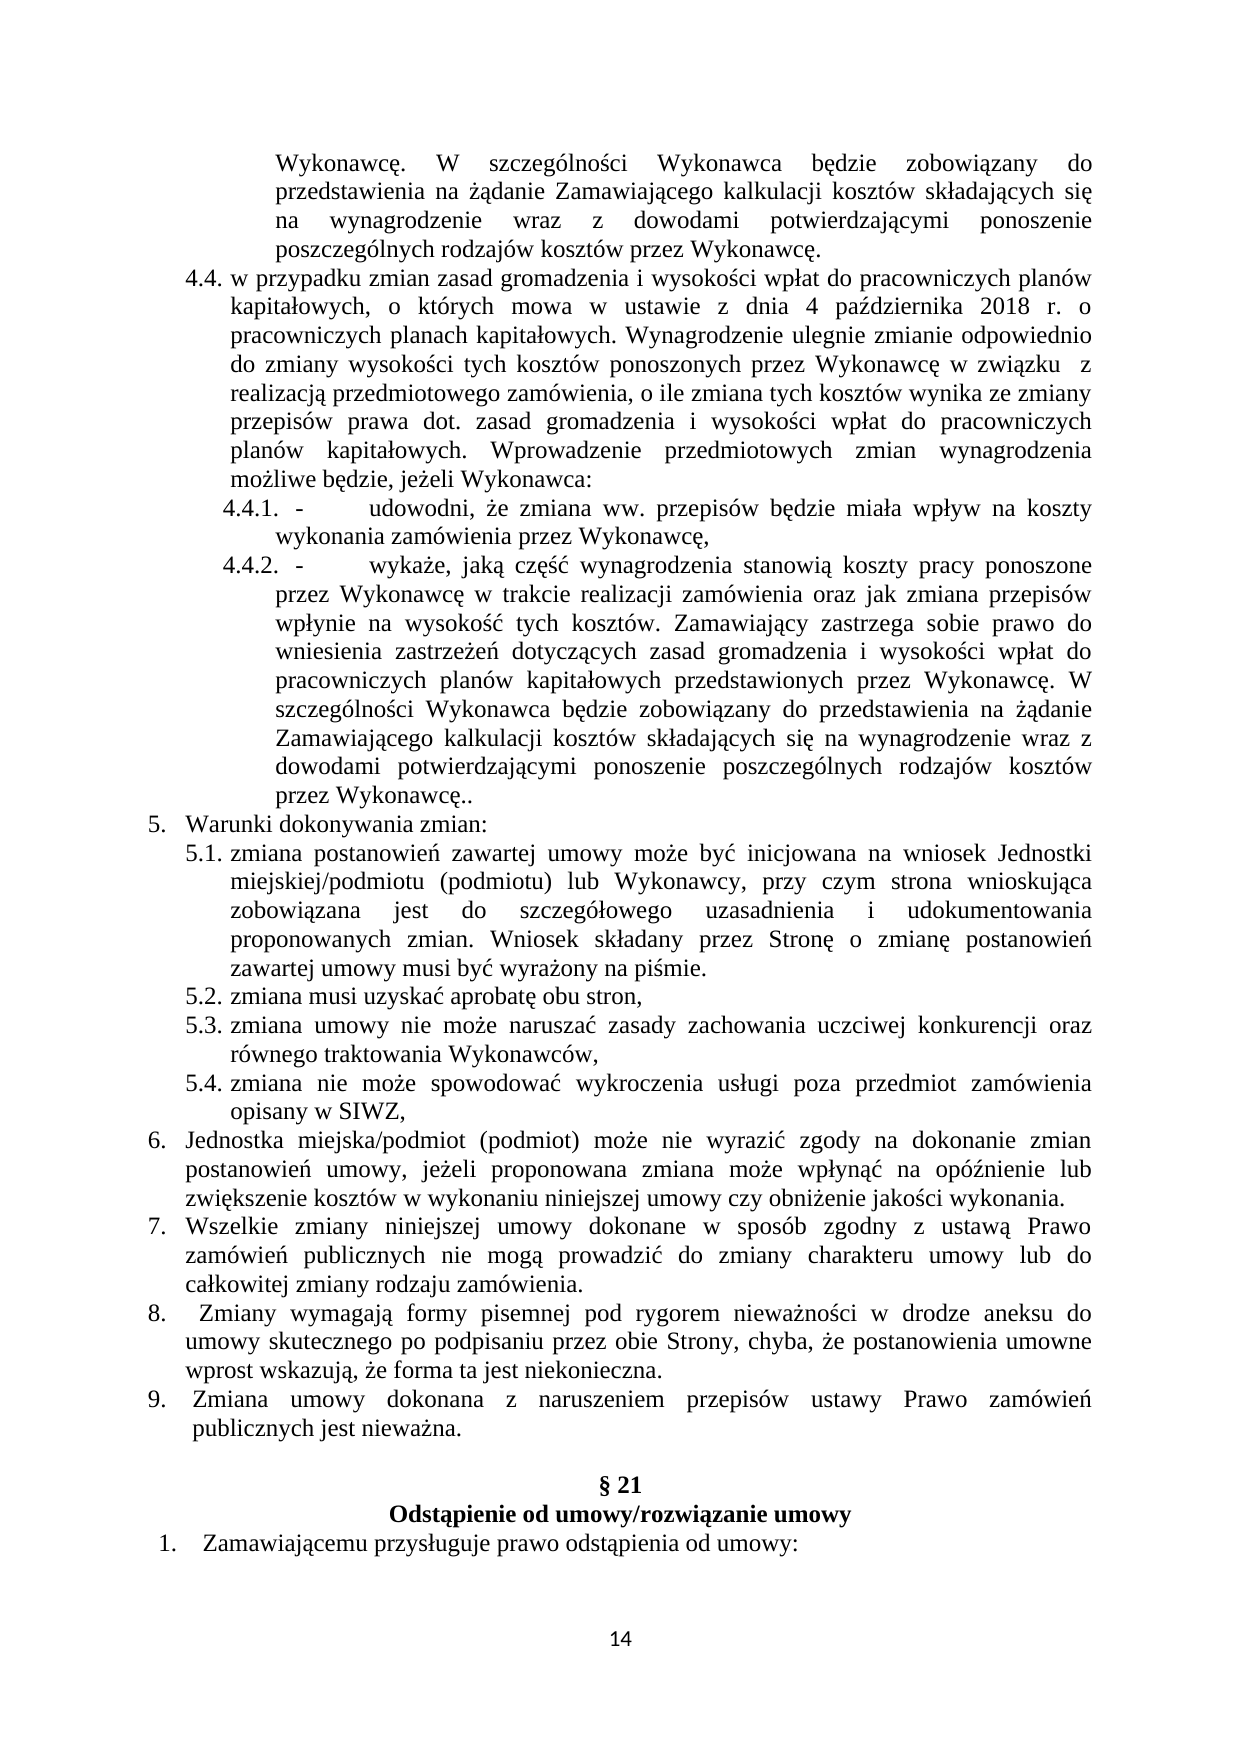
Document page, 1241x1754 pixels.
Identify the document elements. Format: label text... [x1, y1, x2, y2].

list zmiana umowy nie może naruszać zasady zachowania uczciwej konkurencji oraz równego traktowania Wykonawców, [185, 1010, 1093, 1068]
list zmiana musi uzyskać aprobatę obu stron, [185, 981, 1093, 1010]
list Zamawiającemu przysługuje prawo odstąpienia od umowy: [158, 1528, 1093, 1556]
list Wszelkie zmiany niniejszej umowy dokonane w sposób zgodny z ustawą Prawo zamówień publicznych nie mogą prowadzić do zmiany charakteru umowy lub do całkowitej zmiany rodzaju zamówienia. [148, 1211, 1093, 1298]
list Zmiana umowy dokonana z naruszeniem przepisów ustawy Prawo zamówień publicznych jest nieważna. [148, 1384, 1093, 1441]
list Jednostka miejska/podmiot (podmiot) może nie wyrazić zgody na dokonanie zmian postanowień umowy, jeżeli proponowana zmiana może wpłynąć na opóźnienie lub zwiększenie kosztów w wykonaniu niniejszej umowy czy obniżenie jakości wykonania. [148, 1125, 1093, 1211]
list Zmiany wymagają formy pisemnej pod rygorem nieważności w drodze aneksu do umowy skutecznego po podpisaniu przez obie Strony, chyba, że postanowienia umowne wprost wskazują, że forma ta jest niekonieczna. [148, 1298, 1093, 1384]
list Warunki dokonywania zmian: [148, 809, 1093, 838]
list zmiana nie może spowodować wykroczenia usługi poza przedmiot zamówienia opisany w SIWZ, [185, 1068, 1093, 1125]
list - wykaże, jaką część wynagrodzenia stanowią koszty pracy ponoszone przez Wykonawcę w trakcie realizacji zamówienia oraz jak zmiana przepisów wpłynie na wysokość tych kosztów. Zamawiający zastrzega sobie prawo do wniesienia zastrzeżeń dotyczących zasad gromadzenia i wysokości wpłat do pracowniczych planów kapitałowych przedstawionych przez Wykonawcę. W szczególności Wykonawca będzie zobowiązany do przedstawienia na żądanie Zamawiającego kalkulacji kosztów składających się na wynagrodzenie wraz z dowodami potwierdzającymi ponoszenie poszczególnych rodzajów kosztów przez Wykonawcę.. [223, 550, 1093, 809]
list - udowodni, że zmiana ww. przepisów będzie miała wpływ na koszty wykonania zamówienia przez Wykonawcę, [223, 493, 1093, 550]
list zmiana postanowień zawartej umowy może być inicjowana na wniosek Jednostki miejskiej/podmiotu (podmiotu) lub Wykonawcy, przy czym strona wnioskująca zobowiązana jest do szczegółowego uzasadnienia i udokumentowania proponowanych zmian. Wniosek składany przez Stronę o zmianę postanowień zawartej umowy musi być wyrażony na piśmie. [185, 838, 1093, 981]
list w przypadku zmian zasad gromadzenia i wysokości wpłat do pracowniczych planów kapitałowych, o których mowa w ustawie z dnia 4 października 2018 r. o pracowniczych planach kapitałowych. Wynagrodzenie ulegnie zmianie odpowiednio do zmiany wysokości tych kosztów ponoszonych przez Wykonawcę w związku z realizacją przedmiotowego zamówienia, o ile zmiana tych kosztów wynika ze zmiany przepisów prawa dot. zasad gromadzenia i wysokości wpłat do pracowniczych planów kapitałowych. Wprowadzenie przedmiotowych zmian wynagrodzenia możliwe będzie, jeżeli Wykonawca: [185, 263, 1093, 493]
text § 21 [148, 1470, 1093, 1499]
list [223, 148, 1093, 263]
text Odstąpienie od umowy/rozwiązanie umowy [148, 1499, 1093, 1528]
